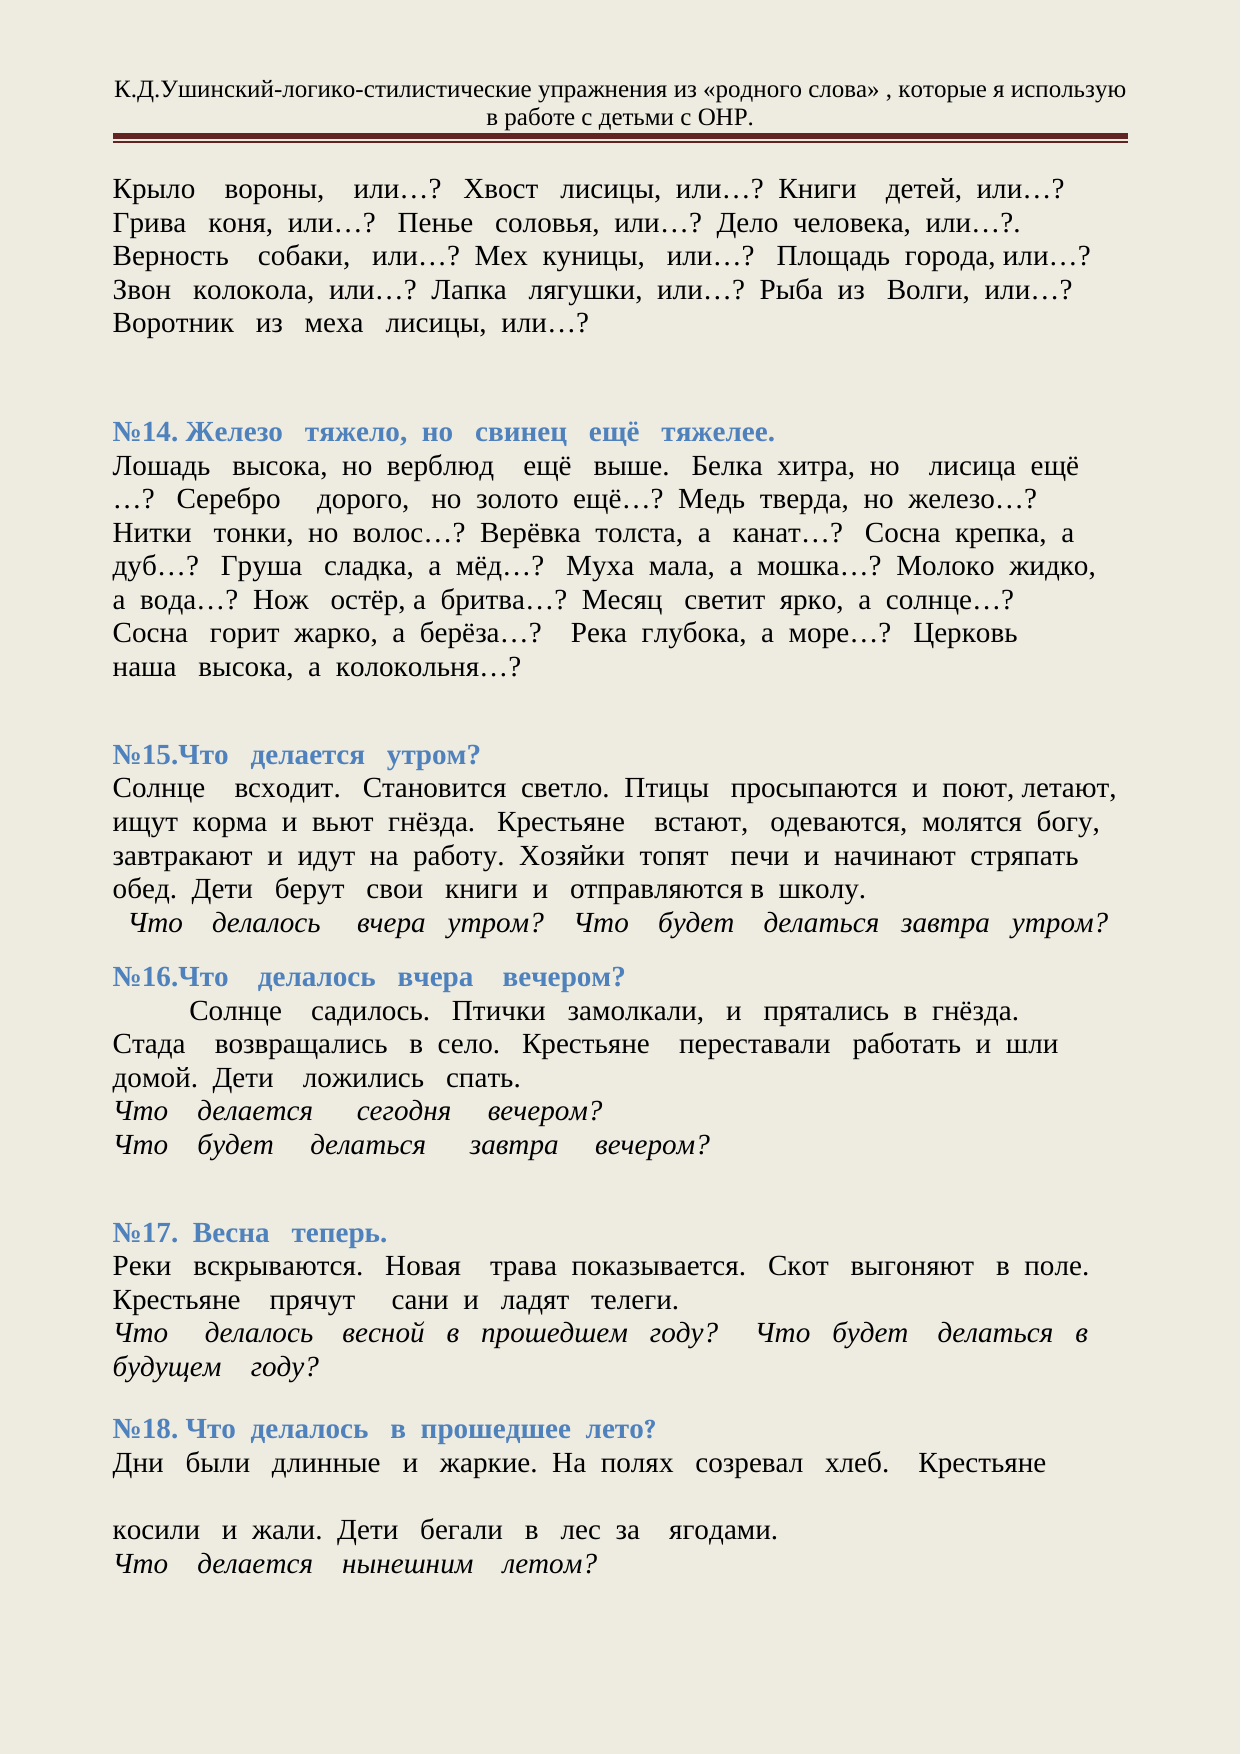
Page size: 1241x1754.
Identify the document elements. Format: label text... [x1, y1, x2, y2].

text Дни были длинные и жаркие. На полях созревал хлеб. Крестьяне [112, 1445, 1128, 1479]
text ищут корма и вьют гнёзда. Крестьяне встают, одеваются, молятся богу, [112, 804, 1128, 838]
text косили и жали. Дети бегали в лес за ягодами. [112, 1512, 1128, 1546]
text Нитки тонки, но волос…? Верёвка толста, а канат…? Сосна крепка, а [112, 515, 1128, 548]
text Что будет делаться завтра вечером? [112, 1127, 1128, 1160]
text Звон колокола, или…? Лапка лягушки, или…? Рыба из Волги, или…? [112, 272, 1128, 306]
subtitle №14. Железо тяжело, но свинец ещё тяжелее. [112, 414, 1128, 448]
text Стада возвращались в село. Крестьяне переставали работать и шли [112, 1026, 1128, 1060]
text …? Серебро дорого, но золото ещё…? Медь тверда, но железо…? [112, 481, 1128, 515]
text №18. Что делалось в прошедшее лето? [112, 1411, 1128, 1445]
text Солнце садилось. Птички замолкали, и прятались в гнёзда. [112, 993, 1128, 1026]
text дуб…? Груша сладка, а мёд…? Муха мала, а мошка…? Молоко жидко, [112, 548, 1128, 582]
text Крестьяне прячут сани и ладят телеги. [112, 1282, 1128, 1315]
text Что делалось весной в прошедшем году? Что будет делаться в будущем году? [112, 1315, 1128, 1382]
text Что делается сегодня вечером? [112, 1093, 1128, 1127]
text Что делается нынешним летом? [112, 1546, 1128, 1579]
text Грива коня, или…? Пенье соловья, или…? Дело человека, или…?. [112, 205, 1128, 238]
subtitle №15.Что делается утром? [112, 737, 1128, 771]
text Сосна горит жарко, а берёза…? Река глубока, а море…? Церковь [112, 616, 1128, 649]
text домой. Дети ложились спать. [112, 1060, 1128, 1093]
text а вода…? Нож остёр, а бритва…? Месяц светит ярко, а солнце…? [112, 582, 1128, 616]
text обед. Дети берут свои книги и отправляются в школу. [112, 871, 1128, 905]
text Лошадь высока, но верблюд ещё выше. Белка хитра, но лисица ещё [112, 448, 1128, 481]
text Воротник из меха лисицы, или…? [112, 306, 1128, 339]
text наша высока, а колокольня…? [112, 649, 1128, 683]
text Что делалось вчера утром? Что будет делаться завтра утром? [112, 905, 1128, 938]
text Реки вскрываются. Новая трава показывается. Скот выгоняют в поле. [112, 1248, 1128, 1282]
text Солнце всходит. Становится светло. Птицы просыпаются и поют, летают, [112, 771, 1128, 804]
text Верность собаки, или…? Мех куницы, или…? Площадь города, или…? [112, 238, 1128, 272]
text Крыло вороны, или…? Хвост лисицы, или…? Книги детей, или…? [112, 171, 1128, 205]
text завтракают и идут на работу. Хозяйки топят печи и начинают стряпать [112, 838, 1128, 871]
subtitle №17. Весна теперь. [112, 1215, 1128, 1248]
subtitle №16.Что делалось вчера вечером? [112, 959, 1128, 993]
